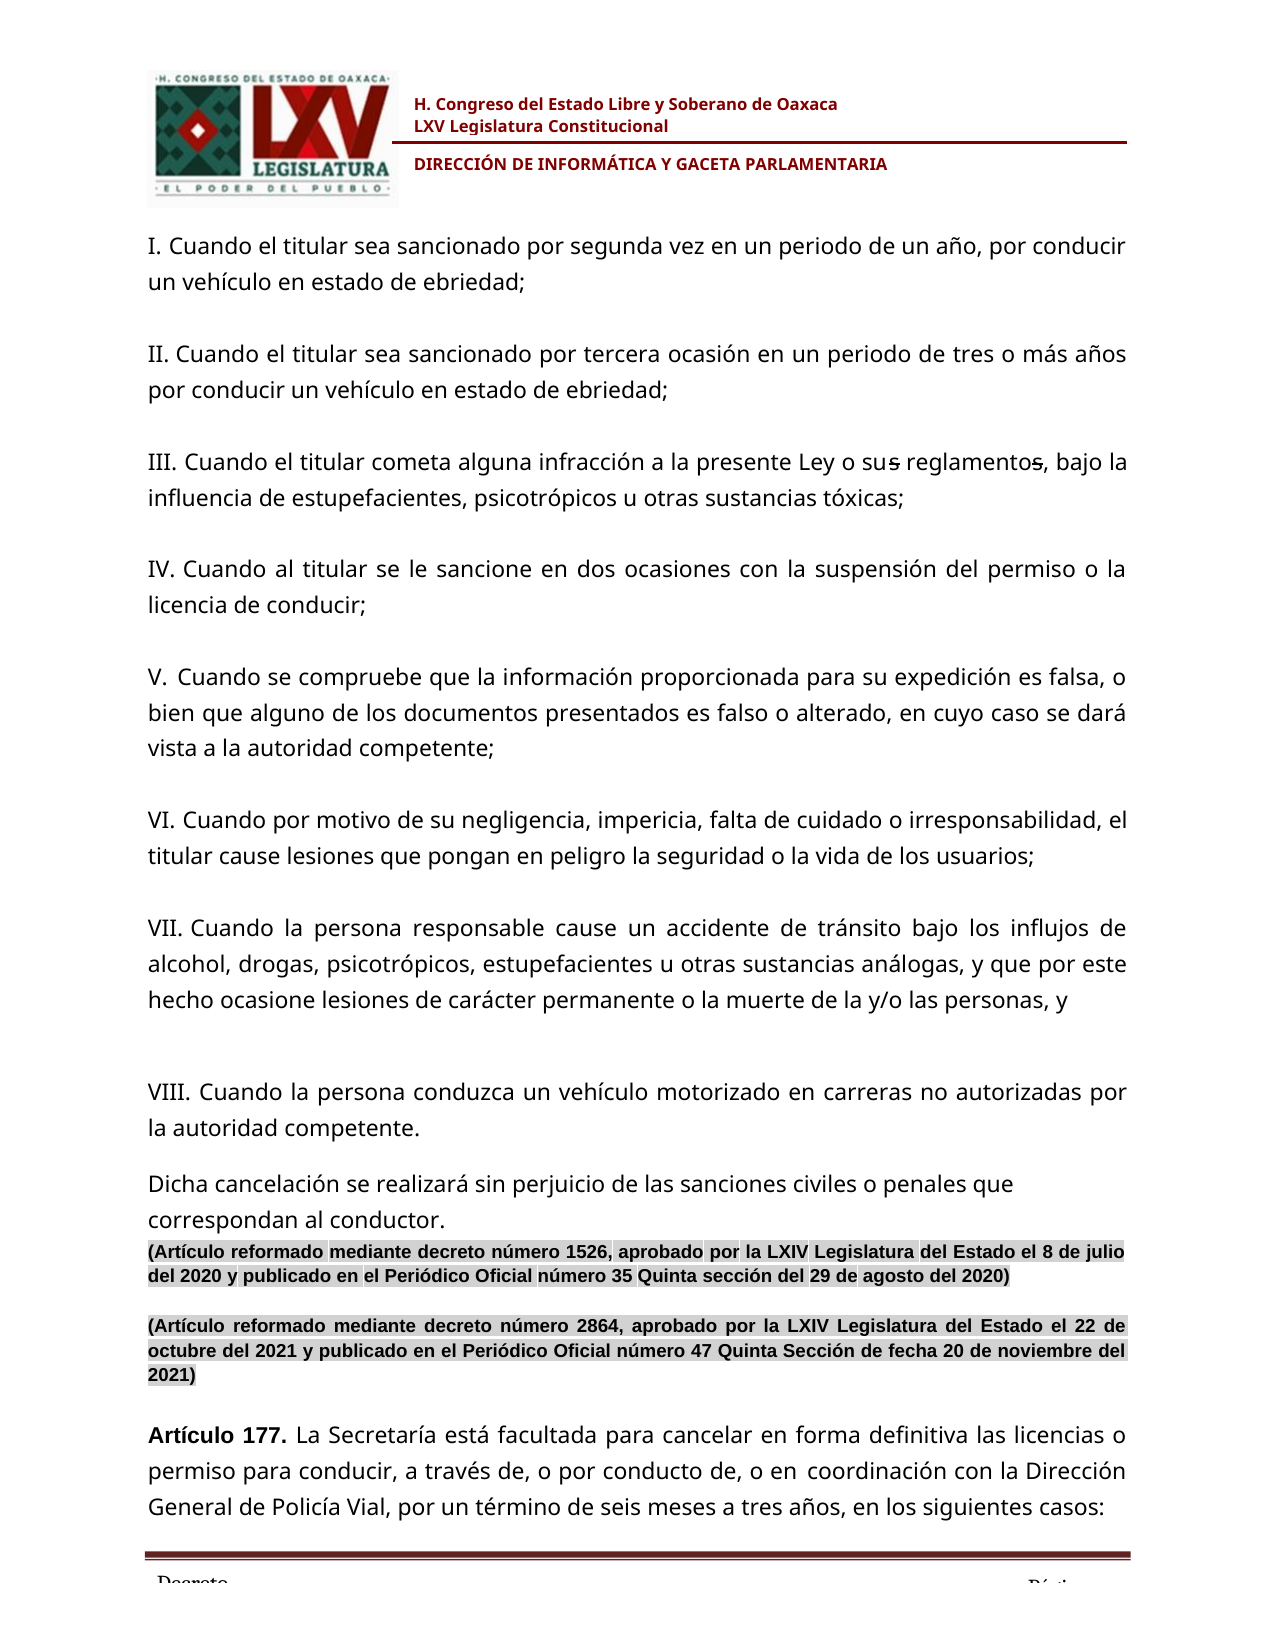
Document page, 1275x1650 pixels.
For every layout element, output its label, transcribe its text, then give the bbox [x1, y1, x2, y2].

list Cuando al titular se le sancione en dos ocasiones con la suspensión del permiso o la licencia de conducir; [148, 553, 1128, 620]
text (Artículo reformado mediante decreto número 2864, aprobado por la LXIV Legislatura del Estado el 22 de octubre del 2021 y publicado en el Periódico Oficial número 47 Quinta Sección de fecha 20 de noviembre del 2021) [148, 1361, 1128, 1386]
list Cuando por motivo de su negligencia, impericia, falta de cuidado o irresponsabilidad, el titular cause lesiones que pongan en peligro la seguridad o la vida de los usuarios; [148, 804, 1128, 871]
list Cuando el titular cometa alguna infracción a la presente Ley o sus reglamentos, bajo la influencia de estupefacientes, psicotrópicos u otras sustancias tóxicas; [148, 446, 1128, 513]
list Cuando el titular sea sancionado por tercera ocasión en un periodo de tres o más años por conducir un vehículo en estado de ebriedad; [148, 338, 1128, 405]
list Cuando la persona conduzca un vehículo motorizado en carreras no autorizadas por la autoridad competente. [148, 1076, 1128, 1144]
list Cuando se compruebe que la información proporcionada para su expedición es falsa, o bien que alguno de los documentos presentados es falso o alterado, en cuyo caso se dará vista a la autoridad competente; [148, 661, 1127, 764]
list Cuando la persona responsable cause un accidente de tránsito bajo los influjos de alcohol, drogas, psicotrópicos, estupefacientes u otras sustancias análogas, y que por este hecho ocasione lesiones de carácter permanente o la muerte de la y/o las personas, y [148, 912, 1127, 1015]
text Artículo 177. La Secretaría está facultada para cancelar en forma definitiva las licencias o permiso para conducir, a través de, o por conducto de, o en coordinación con la Dirección General de Policía Vial, por un término de seis meses a tres años, en los siguientes casos: [148, 1419, 1127, 1522]
picture [147, 70, 399, 208]
text Dicha cancelación se realizará sin perjuicio de las sanciones civiles o penales que correspondan al conductor. [148, 1168, 1139, 1236]
list Cuando el titular sea sancionado por segunda vez en un periodo de un año, por conducir un vehículo en estado de ebriedad; [148, 230, 1127, 297]
text (Artículo reformado mediante decreto número 1526, aprobado por la LXIV Legislatura del Estado el 8 de julio del 2020 y publicado en el Periódico Oficial número 35 Quinta sección del 29 de agosto del 2020) [148, 1240, 1139, 1287]
